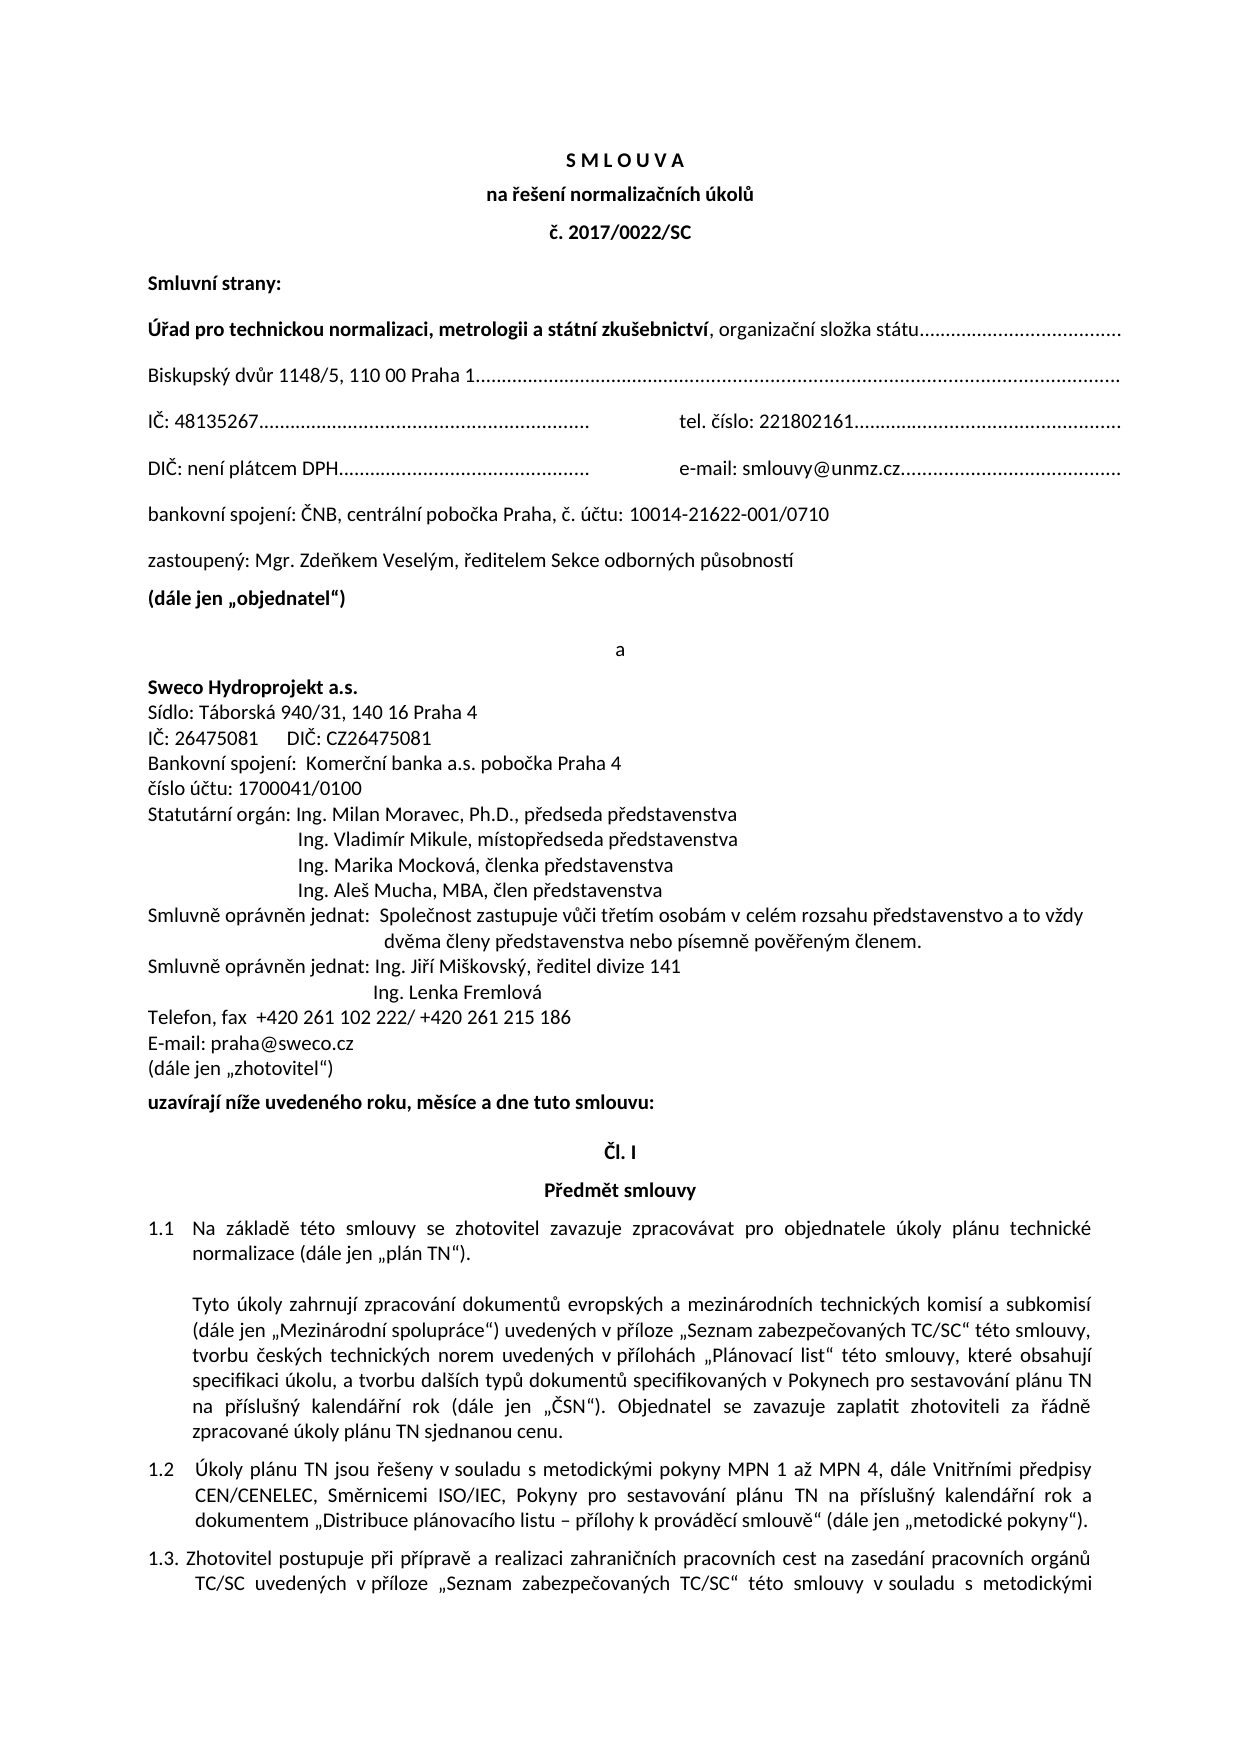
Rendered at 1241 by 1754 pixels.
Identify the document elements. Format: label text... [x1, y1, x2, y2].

text Biskupský dvůr 1148/5, 110 00 Praha 1 [148, 362, 1093, 388]
text (dále jen „zhotovitel“) [148, 1055, 1093, 1081]
text Statutární orgán: Ing. Milan Moravec, Ph.D., předseda představenstva [148, 801, 1093, 826]
list Na základě této smlouvy se zhotovitel zavazuje zpracovávat pro objednatele úkoly plánu technické normalizace (dále jen „plán TN“). [148, 1215, 1093, 1266]
subtitle Čl. I [148, 1139, 1093, 1165]
text E-mail: praha@sweco.cz [148, 1030, 1093, 1055]
text Bankovní spojení: Komerční banka a.s. pobočka Praha 4 [148, 750, 1093, 776]
text Ing. Vladimír Mikule, místopředseda představenstva [148, 826, 1093, 852]
text IČ: 48135267 tel. číslo: 221802161 [148, 408, 1093, 434]
text Úřad pro technickou normalizaci, metrologii a státní zkušebnictví, organizační složka státu [148, 316, 1093, 341]
subtitle Předmět smlouvy [148, 1177, 1093, 1203]
list Tyto úkoly zahrnují zpracování dokumentů evropských a mezinárodních technických komisí a subkomisí (dále jen „Mezinárodní spolupráce“) uvedených v příloze „Seznam zabezpečovaných TC/SC“ této smlouvy, tvorbu českých technických norem uvedených v přílohách „Plánovací list“ této smlouvy, které obsahují specifikaci úkolu, a tvorbu dalších typů dokumentů specifikovaných v Pokynech pro sestavování plánu TN na příslušný kalendářní rok (dále jen „ČSN“). Objednatel se zavazuje zaplatit zhotoviteli za řádně zpracované úkoly plánu TN sjednanou cenu. [148, 1291, 1093, 1444]
text a [148, 636, 1093, 661]
text Smluvně oprávněn jednat: Společnost zastupuje vůči třetím osobám v celém rozsahu představenstvo a to vždy dvěma členy představenstva nebo písemně pověřeným členem. [148, 903, 1093, 953]
text Sídlo: Táborská 940/31, 140 16 Praha 4 [148, 699, 1093, 725]
text DIČ: není plátcem DPH e-mail: smlouvy@unmz.cz [148, 455, 1093, 480]
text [148, 1545, 1093, 1596]
text Ing. Marika Mocková, členka představenstva [148, 852, 1093, 877]
text Smluvní strany: [148, 270, 1093, 295]
text Sweco Hydroprojekt a.s. [148, 674, 1093, 699]
title S M L O U V A [148, 148, 1093, 173]
text uzavírají níže uvedeného roku, měsíce a dne tuto smlouvu: [148, 1089, 1093, 1114]
text číslo účtu: 1700041/0100 [148, 776, 1093, 801]
text č. 2017/0022/SC [148, 219, 1093, 245]
text 1.2 Úkoly plánu TN jsou řešeny v souladu s metodickými pokyny MPN 1 až MPN 4, dále Vnitřními předpisy CEN/CENELEC, Směrnicemi ISO/IEC, Pokyny pro sestavování plánu TN na příslušný kalendářní rok a dokumentem „Distribuce plánovacího listu – přílohy k prováděcí smlouvě“ (dále jen „metodické pokyny“). [148, 1456, 1093, 1533]
text zastoupený: Mgr. Zdeňkem Veselým, ředitelem Sekce odborných působností [148, 547, 1093, 573]
text na řešení normalizačních úkolů [148, 181, 1093, 207]
text Telefon, fax +420 261 102 222/ +420 261 215 186 [148, 1004, 1093, 1030]
text IČ: 26475081 DIČ: CZ26475081 [148, 725, 1093, 750]
text Ing. Lenka Fremlová [148, 979, 1093, 1004]
text (dále jen „objednatel“) [148, 585, 1093, 611]
text bankovní spojení: ČNB, centrální pobočka Praha, č. účtu: 10014-21622-001/0710 [148, 501, 1093, 526]
text Smluvně oprávněn jednat: Ing. Jiří Miškovský, ředitel divize 141 [148, 953, 1093, 979]
text Ing. Aleš Mucha, MBA, člen představenstva [148, 877, 1093, 903]
